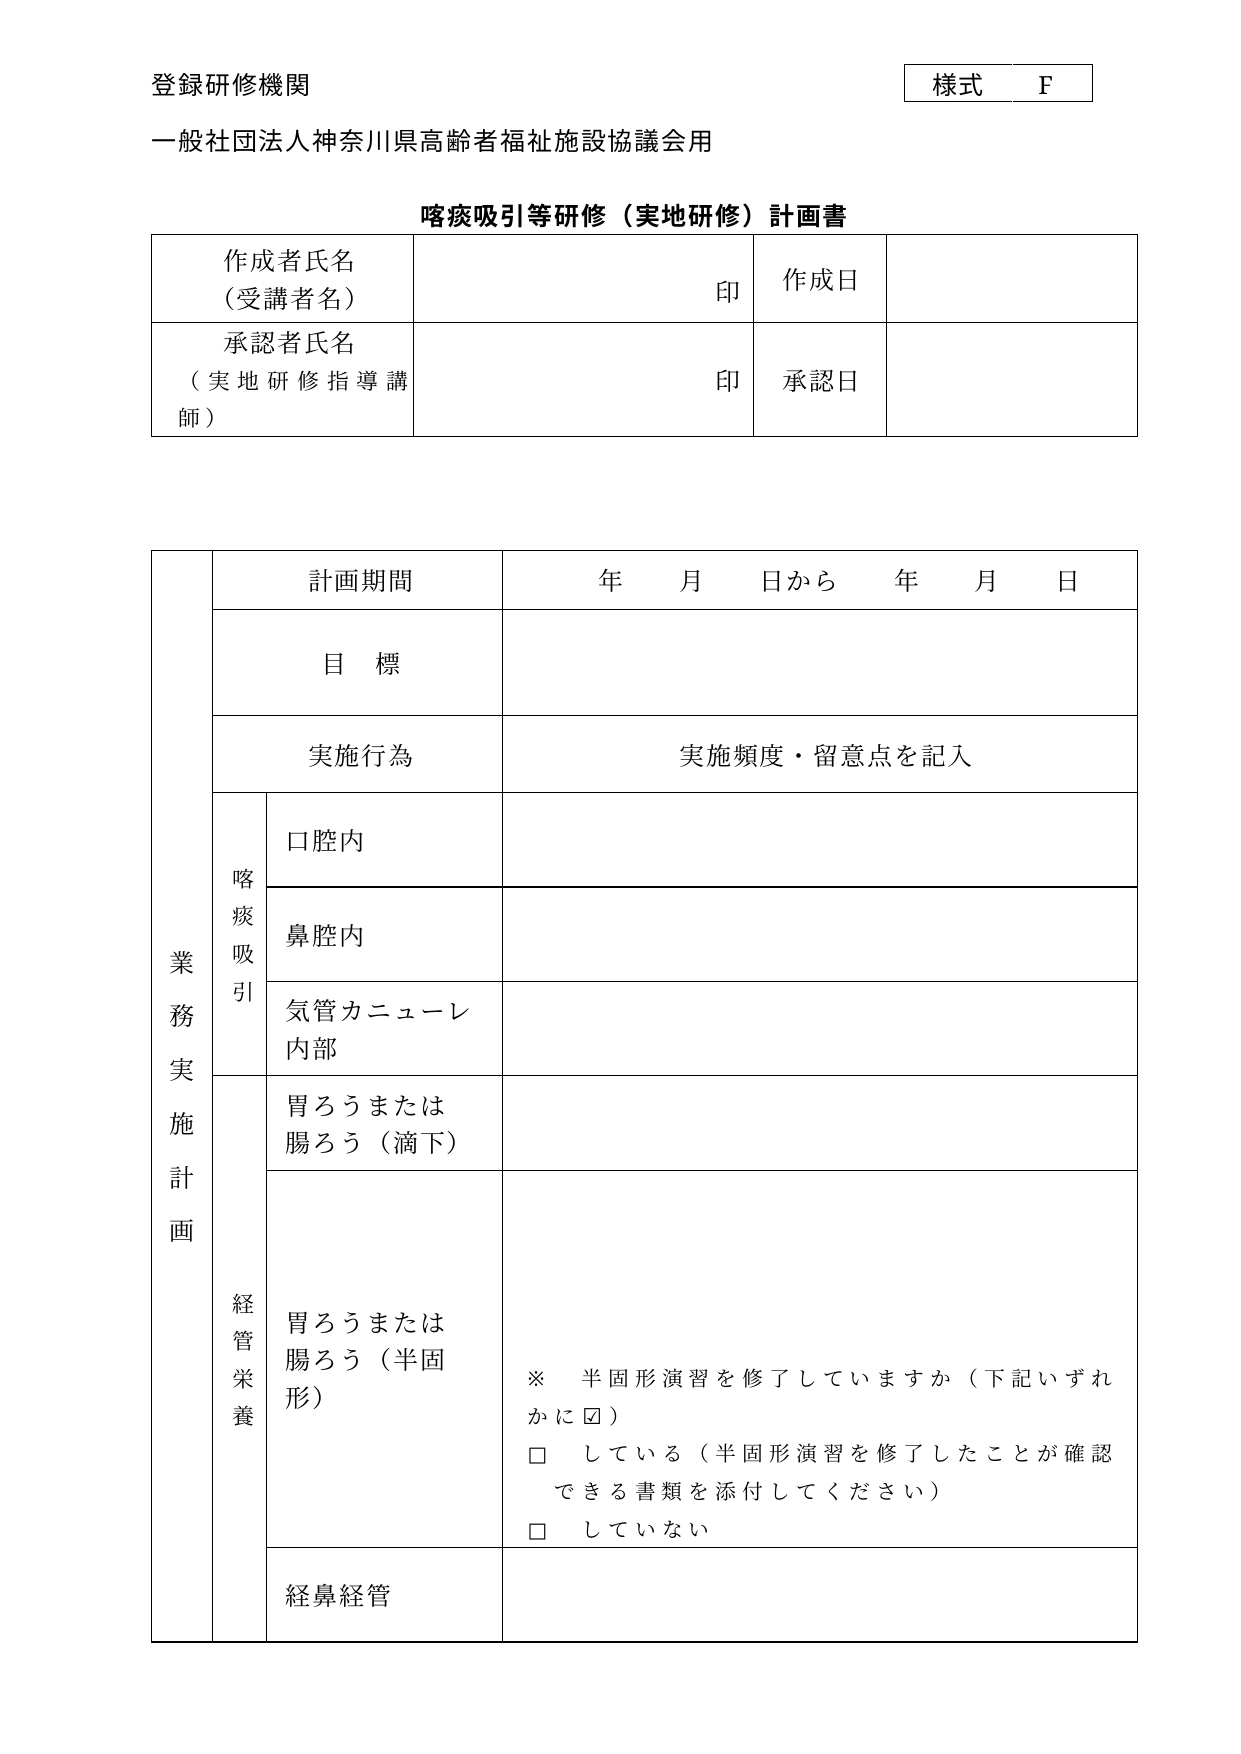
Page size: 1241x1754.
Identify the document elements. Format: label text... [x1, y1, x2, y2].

table_cell [503, 1076, 1137, 1170]
text 一般社団法人神奈川県高齢者福祉施設協議会用 [151, 121, 1119, 158]
table_header [887, 235, 1137, 322]
table_header 印 [414, 235, 753, 322]
table_cell 経鼻経管 [267, 1548, 502, 1641]
table_cell 実施頻度・留意点を記入 [503, 716, 1137, 792]
text 喀痰吸引等研修（実地研修）計画書 [151, 196, 1119, 234]
table_cell 喀痰吸引 [213, 793, 266, 1075]
table_cell ※半固形演習を修了していますか（下記いずれかに☑） □している（半固形演習を修了したことが確認できる書類を添付してください） □していない [503, 1171, 1137, 1547]
table_cell [503, 793, 1137, 886]
table_cell 目 標 [213, 610, 502, 715]
table_cell [503, 610, 1137, 715]
table_cell 鼻腔内 [267, 888, 502, 981]
table_cell 胃ろうまたは 腸ろう（滴下） [267, 1076, 502, 1170]
table_cell [503, 888, 1137, 981]
table_cell 印 [414, 323, 753, 436]
table_header 作成日 [754, 235, 886, 322]
table_cell 経管栄養 [213, 1076, 266, 1641]
table_header 計画期間 [213, 551, 502, 609]
table_cell 承認日 [754, 323, 886, 436]
table_cell 承認者氏名 （実地研修指導講師） [152, 323, 413, 436]
table_cell [503, 982, 1137, 1075]
table_cell 実施行為 [213, 716, 502, 792]
table_header 業 務 実 施 計 画 [152, 551, 212, 1641]
table_cell 口腔内 [267, 793, 502, 886]
text 登録研修機関 様式 F [151, 46, 1119, 121]
table_cell 気管カニューレ 内部 [267, 982, 502, 1075]
table_header 作成者氏名 （受講者名） [152, 235, 413, 322]
table_header 年 月 日から 年 月 日 [503, 551, 1137, 609]
table_cell 胃ろうまたは 腸ろう（半固形） [267, 1171, 502, 1547]
table_cell [887, 323, 1137, 436]
table_cell [503, 1548, 1137, 1641]
